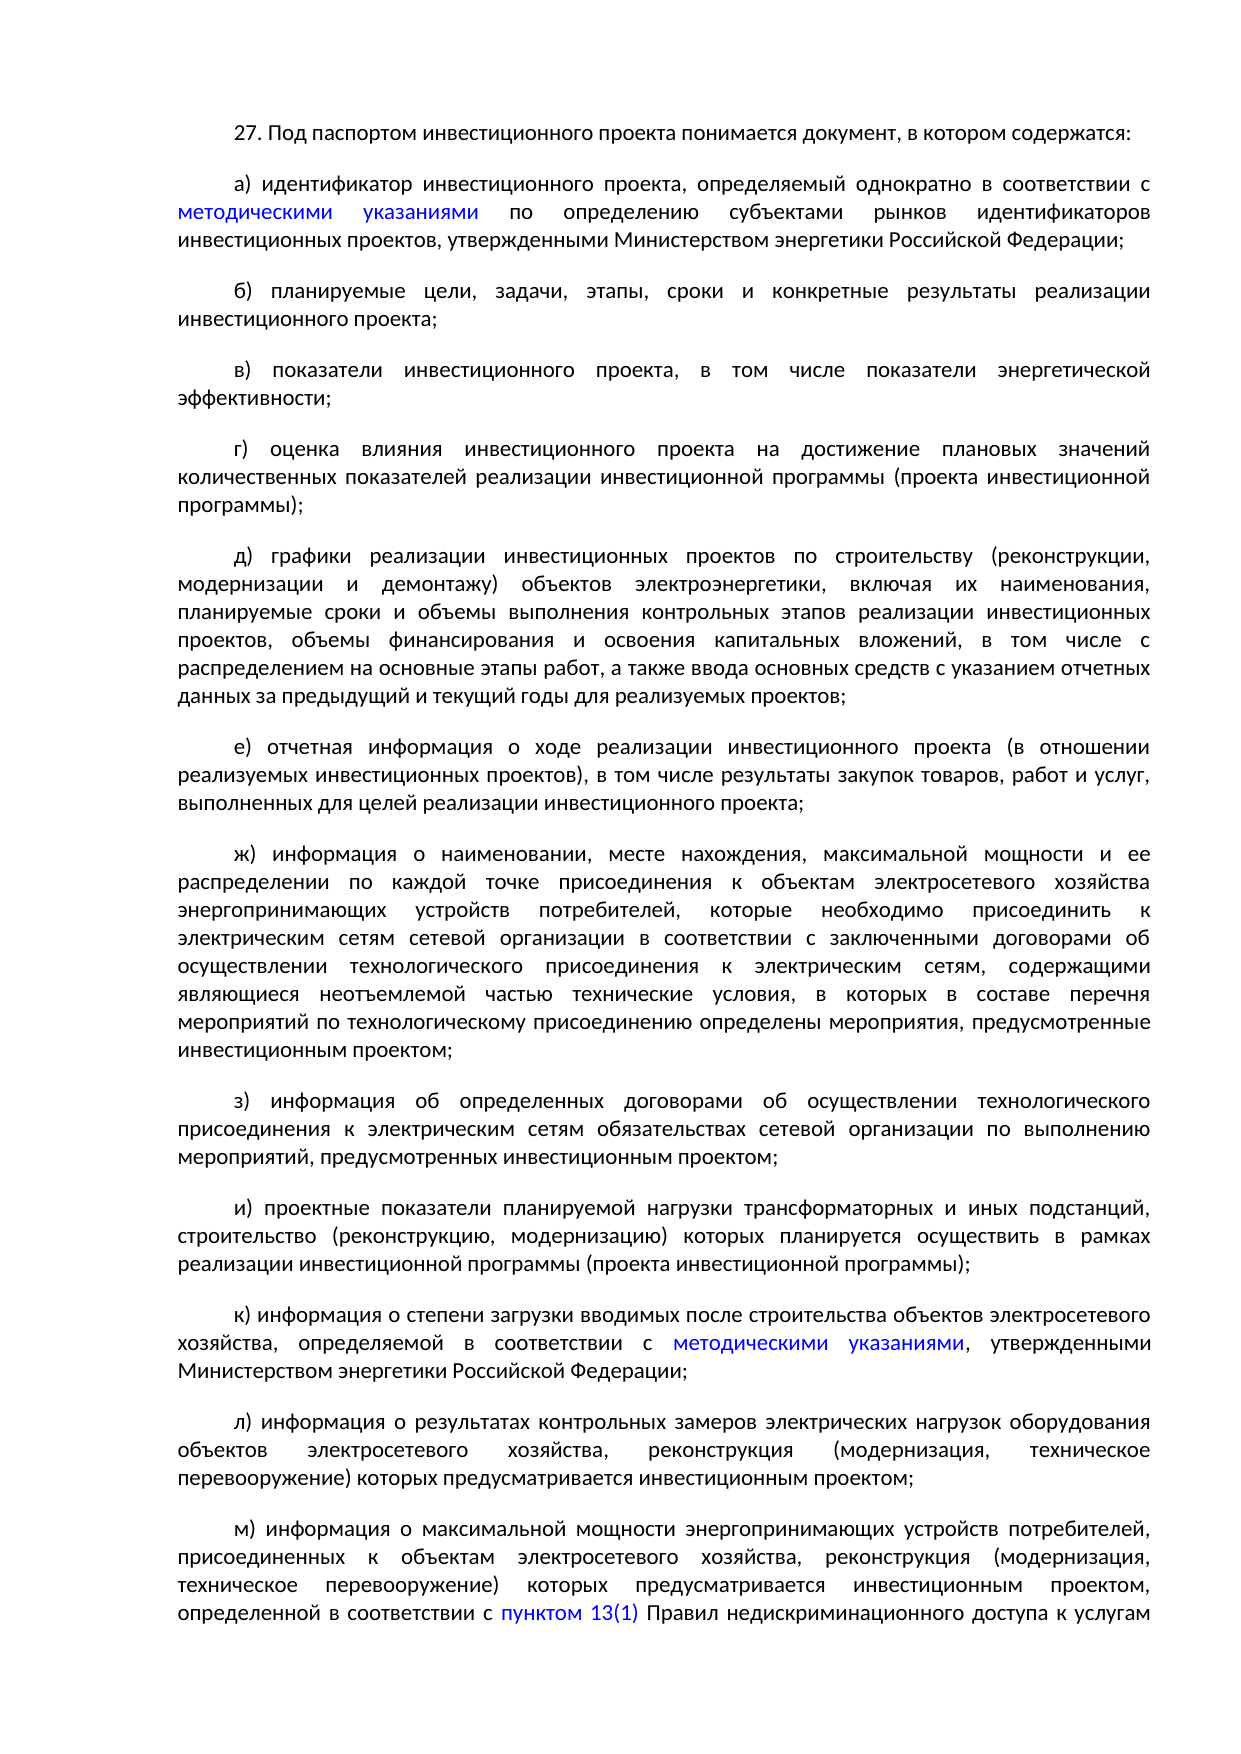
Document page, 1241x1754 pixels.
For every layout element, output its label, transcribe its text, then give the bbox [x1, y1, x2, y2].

text б) планируемые цели, задачи, этапы, сроки и конкретные результаты реализации инвестиционного проекта; [177, 276, 1152, 332]
text и) проектные показатели планируемой нагрузки трансформаторных и иных подстанций, строительство (реконструкцию, модернизацию) которых планируется осуществить в рамках реализации инвестиционной программы (проекта инвестиционной программы); [177, 1193, 1152, 1277]
text ж) информация о наименовании, месте нахождения, максимальной мощности и ее распределении по каждой точке присоединения к объектам электросетевого хозяйства энергопринимающих устройств потребителей, которые необходимо присоединить к электрическим сетям сетевой организации в соответствии с заключенными договорами об осуществлении технологического присоединения к электрическим сетям, содержащими являющиеся неотъемлемой частью технические условия, в которых в составе перечня мероприятий по технологическому присоединению определены мероприятия, предусмотренные инвестиционным проектом; [177, 839, 1152, 1063]
text в) показатели инвестиционного проекта, в том числе показатели энергетической эффективности; [177, 355, 1152, 411]
text д) графики реализации инвестиционных проектов по строительству (реконструкции, модернизации и демонтажу) объектов электроэнергетики, включая их наименования, планируемые сроки и объемы выполнения контрольных этапов реализации инвестиционных проектов, объемы финансирования и освоения капитальных вложений, в том числе с распределением на основные этапы работ, а также ввода основных средств с указанием отчетных данных за предыдущий и текущий годы для реализуемых проектов; [177, 541, 1152, 709]
text к) информация о степени загрузки вводимых после строительства объектов электросетевого хозяйства, определяемой в соответствии с методическими указаниями, утвержденными Министерством энергетики Российской Федерации; [177, 1300, 1152, 1384]
text л) информация о результатах контрольных замеров электрических нагрузок оборудования объектов электросетевого хозяйства, реконструкция (модернизация, техническое перевооружение) которых предусматривается инвестиционным проектом; [177, 1407, 1152, 1491]
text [177, 1514, 1152, 1626]
text а) идентификатор инвестиционного проекта, определяемый однократно в соответствии с методическими указаниями по определению субъектами рынков идентификаторов инвестиционных проектов, утвержденными Министерством энергетики Российской Федерации; [177, 169, 1152, 253]
text е) отчетная информация о ходе реализации инвестиционного проекта (в отношении реализуемых инвестиционных проектов), в том числе результаты закупок товаров, работ и услуг, выполненных для целей реализации инвестиционного проекта; [177, 732, 1152, 816]
text з) информация об определенных договорами об осуществлении технологического присоединения к электрическим сетям обязательствах сетевой организации по выполнению мероприятий, предусмотренных инвестиционным проектом; [177, 1086, 1152, 1170]
text 27. Под паспортом инвестиционного проекта понимается документ, в котором содержатся: [177, 118, 1152, 146]
text г) оценка влияния инвестиционного проекта на достижение плановых значений количественных показателей реализации инвестиционной программы (проекта инвестиционной программы); [177, 434, 1152, 518]
